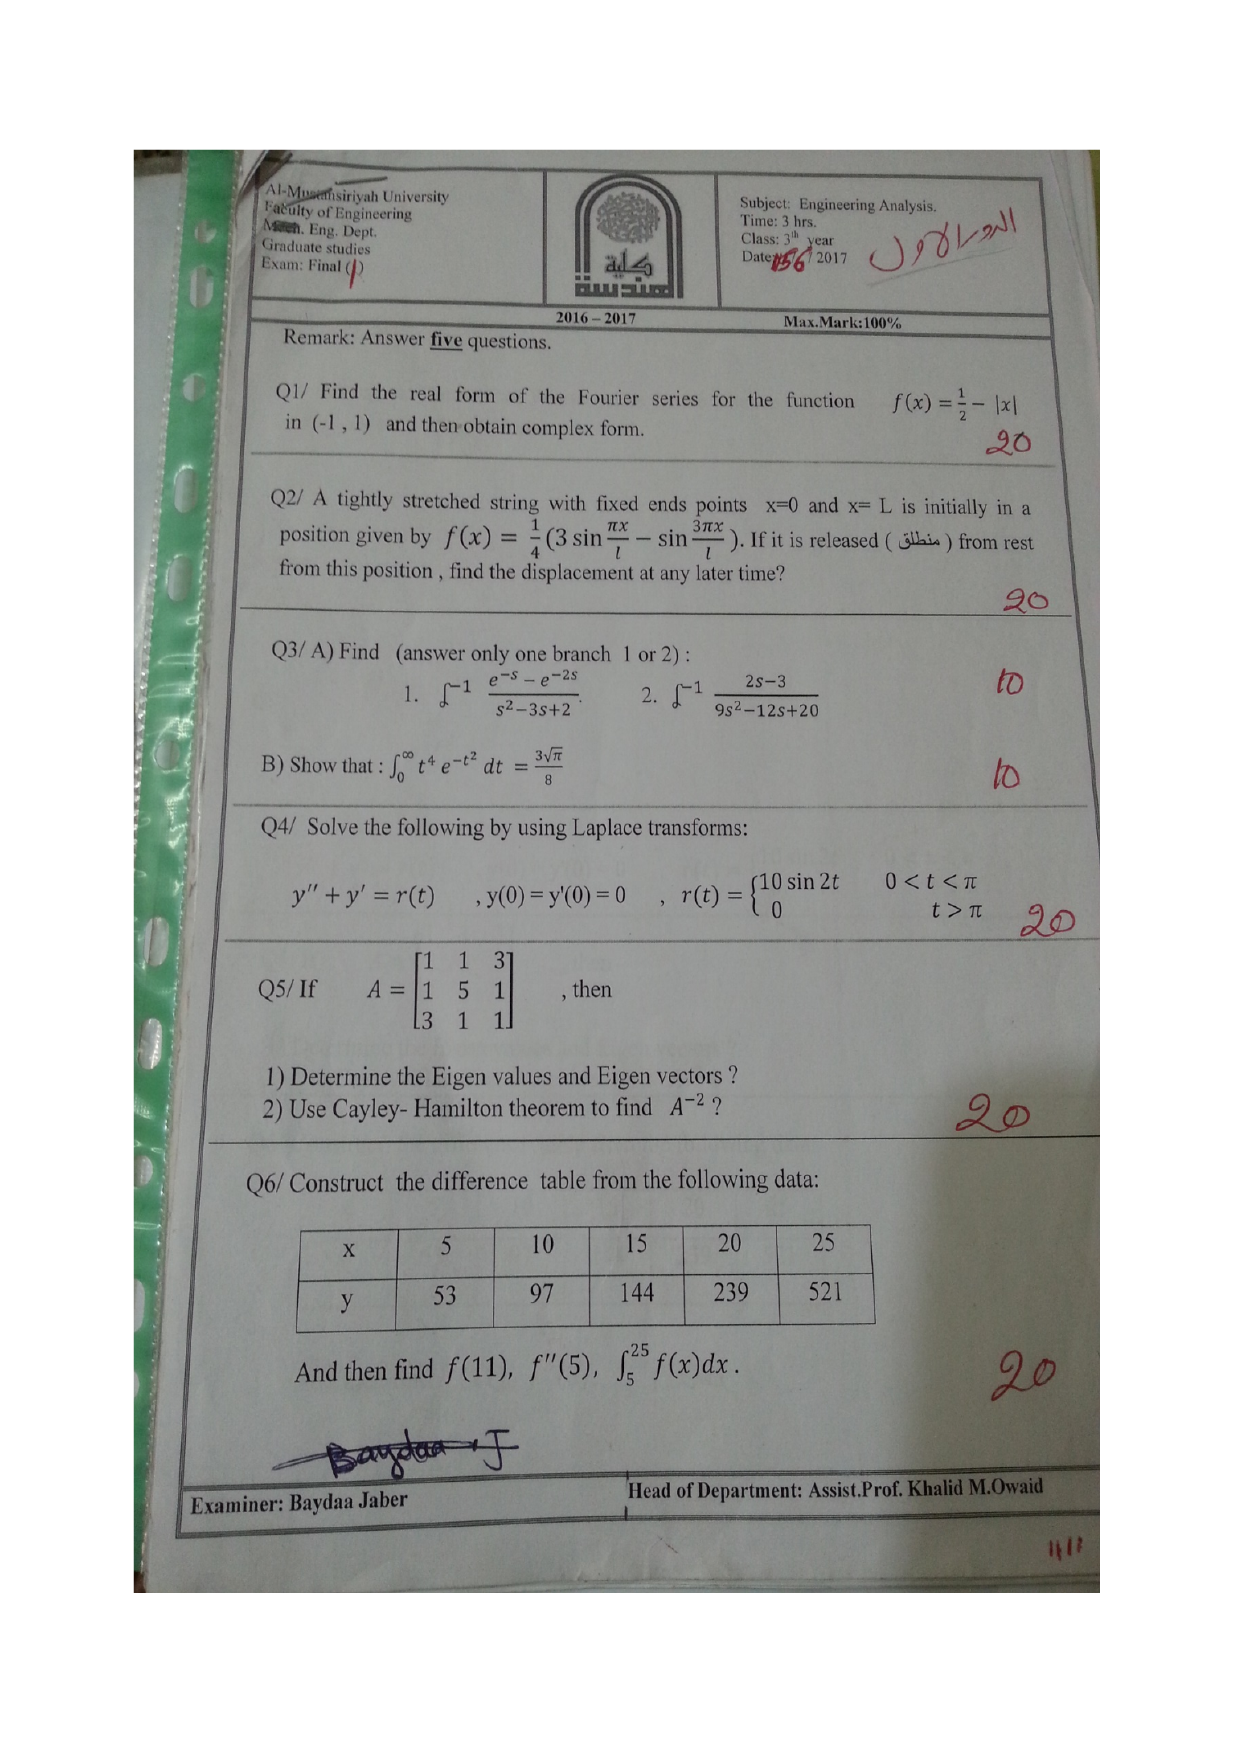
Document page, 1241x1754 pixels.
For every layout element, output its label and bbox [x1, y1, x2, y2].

picture [135, 151, 1100, 1593]
